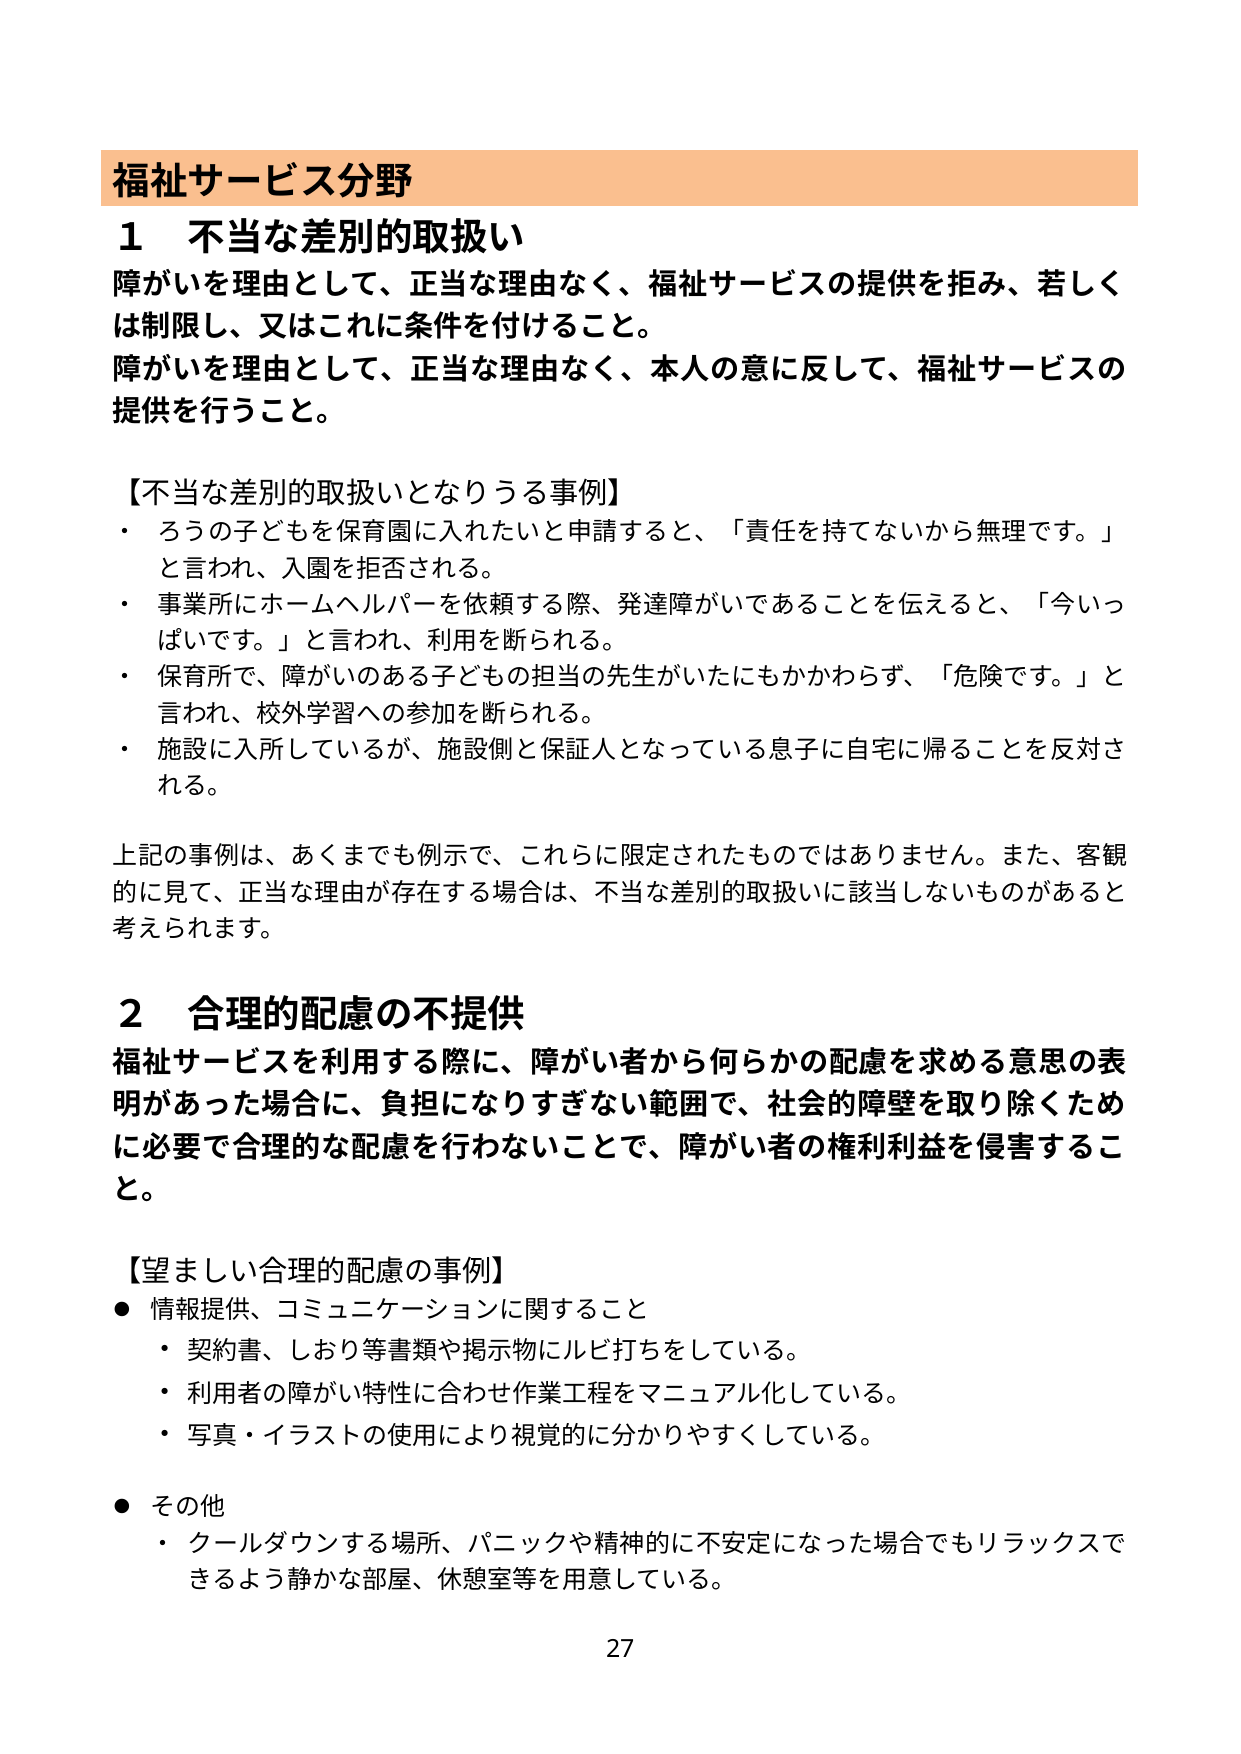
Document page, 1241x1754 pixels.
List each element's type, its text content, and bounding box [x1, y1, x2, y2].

text ２ 合理的配慮の不提供 [112, 984, 1128, 1038]
text 上記の事例は、あくまでも例示で、これらに限定されたものではありません。また、客観的に見て、正当な理由が存在する場合は、不当な差別的取扱いに該当しないものがあると考えられます。 [112, 836, 1128, 944]
list 利用者の障がい特性に合わせ作業工程をマニュアル化している。 [150, 1368, 1128, 1411]
list その他 [112, 1487, 1128, 1523]
list 事業所にホームヘルパーを依頼する際、発達障がいであることを伝えると、「今いっぱいです。」と言われ、利用を断られる。 [112, 584, 1128, 657]
text 障がいを理由として、正当な理由なく、本人の意に反して、福祉サービスの提供を行うこと。 [112, 345, 1128, 430]
list 保育所で、障がいのある子どもの担当の先生がいたにもかかわらず、「危険です。」と言われ、校外学習への参加を断られる。 [112, 657, 1128, 729]
table_header 福祉サービス分野 [102, 151, 1137, 205]
list 契約書、しおり等書類や掲示物にルビ打ちをしている。 [150, 1326, 1128, 1368]
list クールダウンする場所、パニックや精神的に不安定になった場合でもリラックスできるよう静かな部屋、休憩室等を用意している。 [150, 1523, 1128, 1596]
list 写真・イラストの使用により視覚的に分かりやすくしている。 [150, 1411, 1128, 1453]
list 施設に入所しているが、施設側と保証人となっている息子に自宅に帰ることを反対される。 [112, 729, 1128, 802]
text 【望ましい合理的配慮の事例】 [112, 1247, 1128, 1290]
text １ 不当な差別的取扱い [112, 206, 1128, 261]
list ろうの子どもを保育園に入れたいと申請すると、「責任を持てないから無理です。」と言われ、入園を拒否される。 [112, 512, 1128, 584]
text 障がいを理由として、正当な理由なく、福祉サービスの提供を拒み、若しくは制限し、又はこれに条件を付けること。 [112, 261, 1128, 345]
text 【不当な差別的取扱いとなりうる事例】 [112, 469, 1128, 512]
text 福祉サービスを利用する際に、障がい者から何らかの配慮を求める意思の表明があった場合に、負担になりすぎない範囲で、社会的障壁を取り除くために必要で合理的な配慮を行わないことで、障がい者の権利利益を侵害すること。 [112, 1038, 1128, 1208]
list 情報提供、コミュニケーションに関すること [112, 1290, 1128, 1326]
